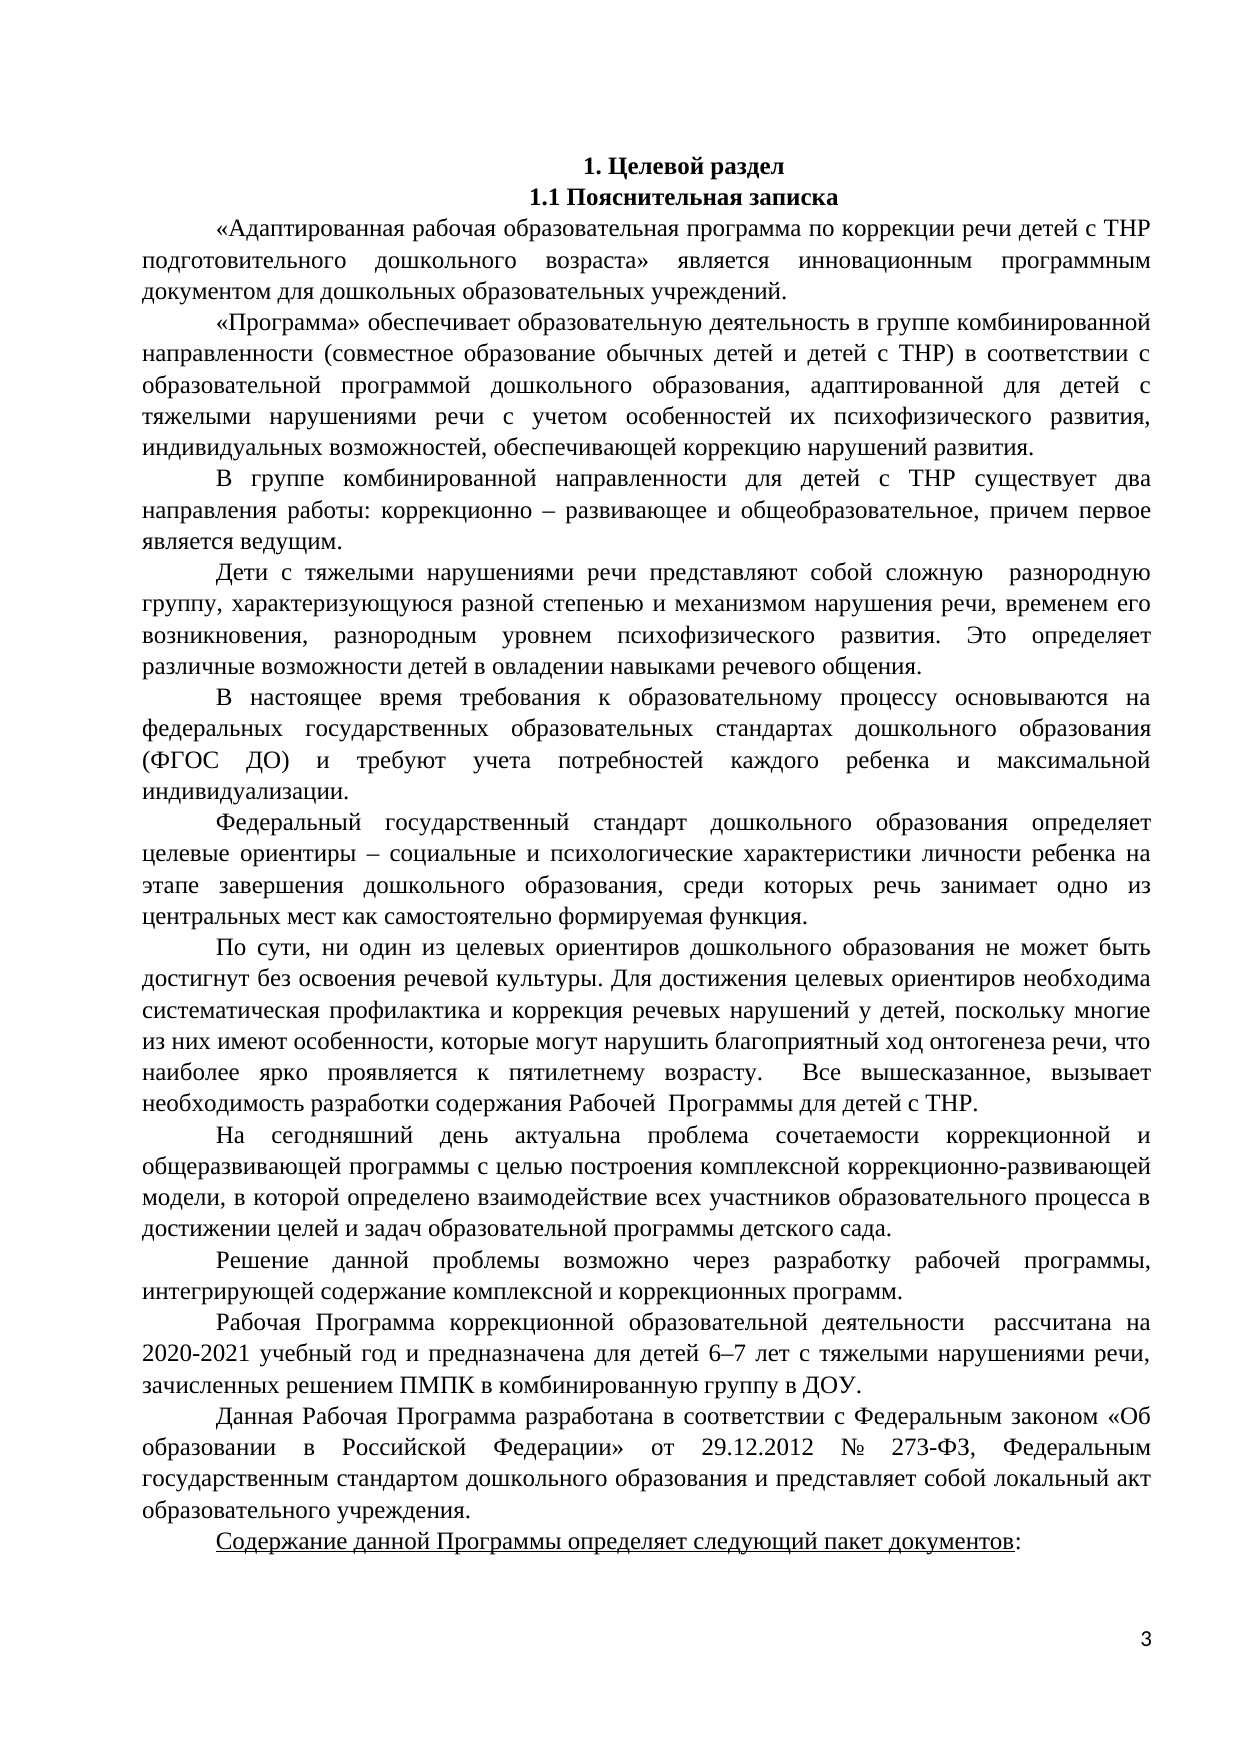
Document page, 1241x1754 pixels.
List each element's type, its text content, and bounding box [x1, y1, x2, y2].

list В настоящее время требования к образовательному процессу основываются на федеральных государственных образовательных стандартах дошкольного образования (ФГОС ДО) и требуют учета потребностей каждого ребенка и максимальной индивидуализации. [142, 681, 1152, 806]
list В группе комбинированной направленности для детей с ТНР существует два направления работы: коррекционно – развивающее и общеобразовательное, причем первое является ведущим. [142, 462, 1152, 556]
list Данная Рабочая Программа разработана в соответствии с Федеральным законом «Об образовании в Российской Федерации» от 29.12.2012 № 273-ФЗ, Федеральным государственным стандартом дошкольного образования и представляет собой локальный акт образовательного учреждения. [142, 1399, 1152, 1524]
list 1. Целевой раздел [142, 149, 1152, 181]
list По сути, ни один из целевых ориентиров дошкольного образования не может быть достигнут без освоения речевой культуры. Для достижения целевых ориентиров необходима систематическая профилактика и коррекция речевых нарушений у детей, поскольку многие из них имеют особенности, которые могут нарушить благоприятный ход онтогенеза речи, что наиболее ярко проявляется к пятилетнему возрасту. Все вышесказанное, вызывает необходимость разработки содержания Рабочей Программы для детей с ТНР. [142, 931, 1152, 1118]
list «Программа» обеспечивает образовательную деятельность в группе комбинированной направленности (совместное образование обычных детей и детей с ТНР) в соответствии с образовательной программой дошкольного образования, адаптированной для детей с тяжелыми нарушениями речи с учетом особенностей их психофизического развития, индивидуальных возможностей, обеспечивающей коррекцию нарушений развития. [142, 306, 1152, 462]
list 1.1 Пояснительная записка [142, 181, 1152, 212]
list Дети с тяжелыми нарушениями речи представляют собой сложную разнородную группу, характеризующуюся разной степенью и механизмом нарушения речи, временем его возникновения, разнородным уровнем психофизического развития. Это определяет различные возможности детей в овладении навыками речевого общения. [142, 556, 1152, 681]
list Рабочая Программа коррекционной образовательной деятельности рассчитана на 2020-2021 учебный год и предназначена для детей 6–7 лет с тяжелыми нарушениями речи, зачисленных решением ПМПК в комбинированную группу в ДОУ. [142, 1306, 1152, 1399]
list Решение данной проблемы возможно через разработку рабочей программы, интегрирующей содержание комплексной и коррекционных программ. [142, 1243, 1152, 1306]
list «Адаптированная рабочая образовательная программа по коррекции речи детей с ТНР подготовительного дошкольного возраста» является инновационным программным документом для дошкольных образовательных учреждений. [142, 212, 1152, 306]
list Содержание данной Программы определяет следующий пакет документов: [142, 1524, 1152, 1556]
list Федеральный государственный стандарт дошкольного образования определяет целевые ориентиры – социальные и психологические характеристики личности ребенка на этапе завершения дошкольного образования, среди которых речь занимает одно из центральных мест как самостоятельно формируемая функция. [142, 806, 1152, 931]
list На сегодняшний день актуальна проблема сочетаемости коррекционной и общеразвивающей программы с целью построения комплексной коррекционно-развивающей модели, в которой определено взаимодействие всех участников образовательного процесса в достижении целей и задач образовательной программы детского сада. [142, 1118, 1152, 1243]
